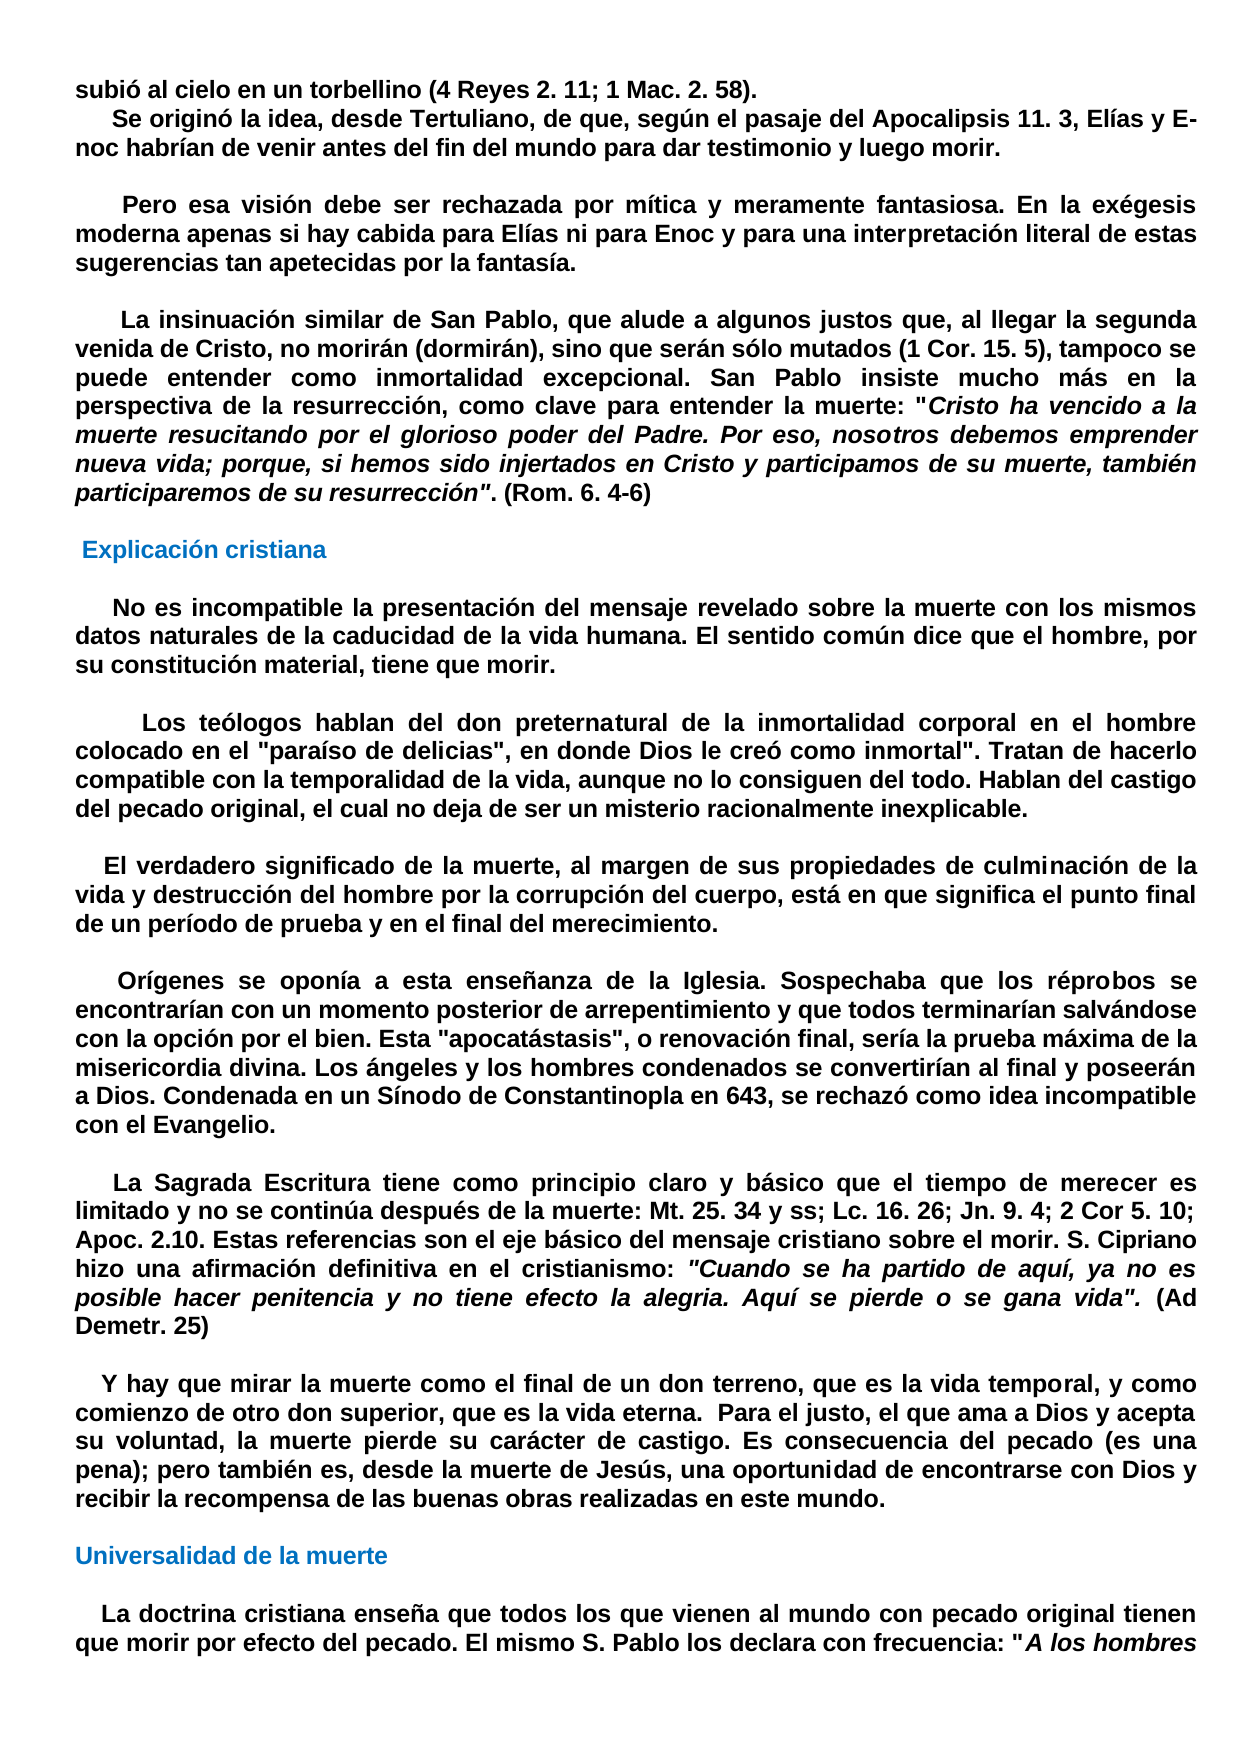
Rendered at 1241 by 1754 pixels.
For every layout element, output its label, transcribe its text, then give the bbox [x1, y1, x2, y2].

text El verdadero significado de la muerte, al margen de sus propiedades de culminación de la vida y destrucción del hombre por la corrupción del cuerpo, está en que significa el punto final de un período de prueba y en el final del merecimiento. [75, 851, 1197, 937]
text Orígenes se oponía a esta enseñanza de la Iglesia. Sospechaba que los réprobos se encontrarían con un momento posterior de arrepentimiento y que todos terminarían salvándose con la opción por el bien. Esta "apocatástasis", o renovación final, sería la prueba máxima de la misericordia divina. Los ángeles y los hombres condenados se convertirían al final y poseerán a Dios. Condenada en un Sínodo de Constantinopla en 643, se rechazó como idea incompatible con el Evangelio. [75, 966, 1197, 1139]
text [75, 1599, 1197, 1656]
text Los teólogos hablan del don preternatural de la inmortalidad corporal en el hombre colocado en el "paraíso de delicias", en donde Dios le creó como inmortal". Tratan de hacerlo compatible con la temporalidad de la vida, aunque no lo consiguen del todo. Hablan del castigo del pecado original, el cual no deja de ser un misterio racionalmente inexplicable. [75, 707, 1197, 822]
text No es incompatible la presentación del mensaje revelado sobre la muerte con los mismos datos naturales de la caducidad de la vida humana. El sentido común dice que el hombre, por su constitución material, tiene que morir. [75, 592, 1197, 679]
text Universalidad de la muerte [75, 1541, 1197, 1570]
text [75, 75, 1197, 104]
text Pero esa visión debe ser rechazada por mítica y meramente fantasiosa. En la exégesis moderna apenas si hay cabida para Elías ni para Enoc y para una interpretación literal de estas sugerencias tan apetecidas por la fantasía. [75, 190, 1197, 276]
text Explicación cristiana [75, 535, 1197, 564]
text Y hay que mirar la muerte como el final de un don terreno, que es la vida temporal, y como comienzo de otro don superior, que es la vida eterna. Para el justo, el que ama a Dios y acepta su voluntad, la muerte pierde su carácter de castigo. Es consecuencia del pecado (es una pena); pero también es, desde la muerte de Jesús, una oportunidad de encontrarse con Dios y recibir la recompensa de las buenas obras realizadas en este mundo. [75, 1369, 1197, 1512]
text Se originó la idea, desde Tertuliano, de que, según el pasaje del Apocalipsis 11. 3, Elías y Enoc habrían de venir antes del fin del mundo para dar testimonio y luego morir. [75, 104, 1197, 161]
text La insinuación similar de San Pablo, que alude a algunos justos que, al llegar la segunda venida de Cristo, no morirán (dormirán), sino que serán sólo mutados (1 Cor. 15. 5), tampoco se puede entender como inmortalidad excepcional. San Pablo insiste mucho más en la perspectiva de la resurrección, como clave para entender la muerte: "Cristo ha vencido a la muerte resucitando por el glorioso poder del Padre. Por eso, nosotros debemos emprender nueva vida; porque, si hemos sido injertados en Cristo y participamos de su muerte, también participaremos de su resurrección". (Rom. 6. 4-6) [75, 305, 1197, 506]
text La Sagrada Escritura tiene como principio claro y básico que el tiempo de merecer es limitado y no se continúa después de la muerte: Mt. 25. 34 y ss; Lc. 16. 26; Jn. 9. 4; 2 Cor 5. 10; Apoc. 2.10. Estas referencias son el eje básico del mensaje cristiano sobre el morir. S. Cipriano hizo una afirmación definitiva en el cristianismo: "Cuando se ha partido de aquí, ya no es posible hacer penitencia y no tiene efecto la alegria. Aquí se pierde o se gana vida". (Ad Demetr. 25) [75, 1167, 1197, 1340]
